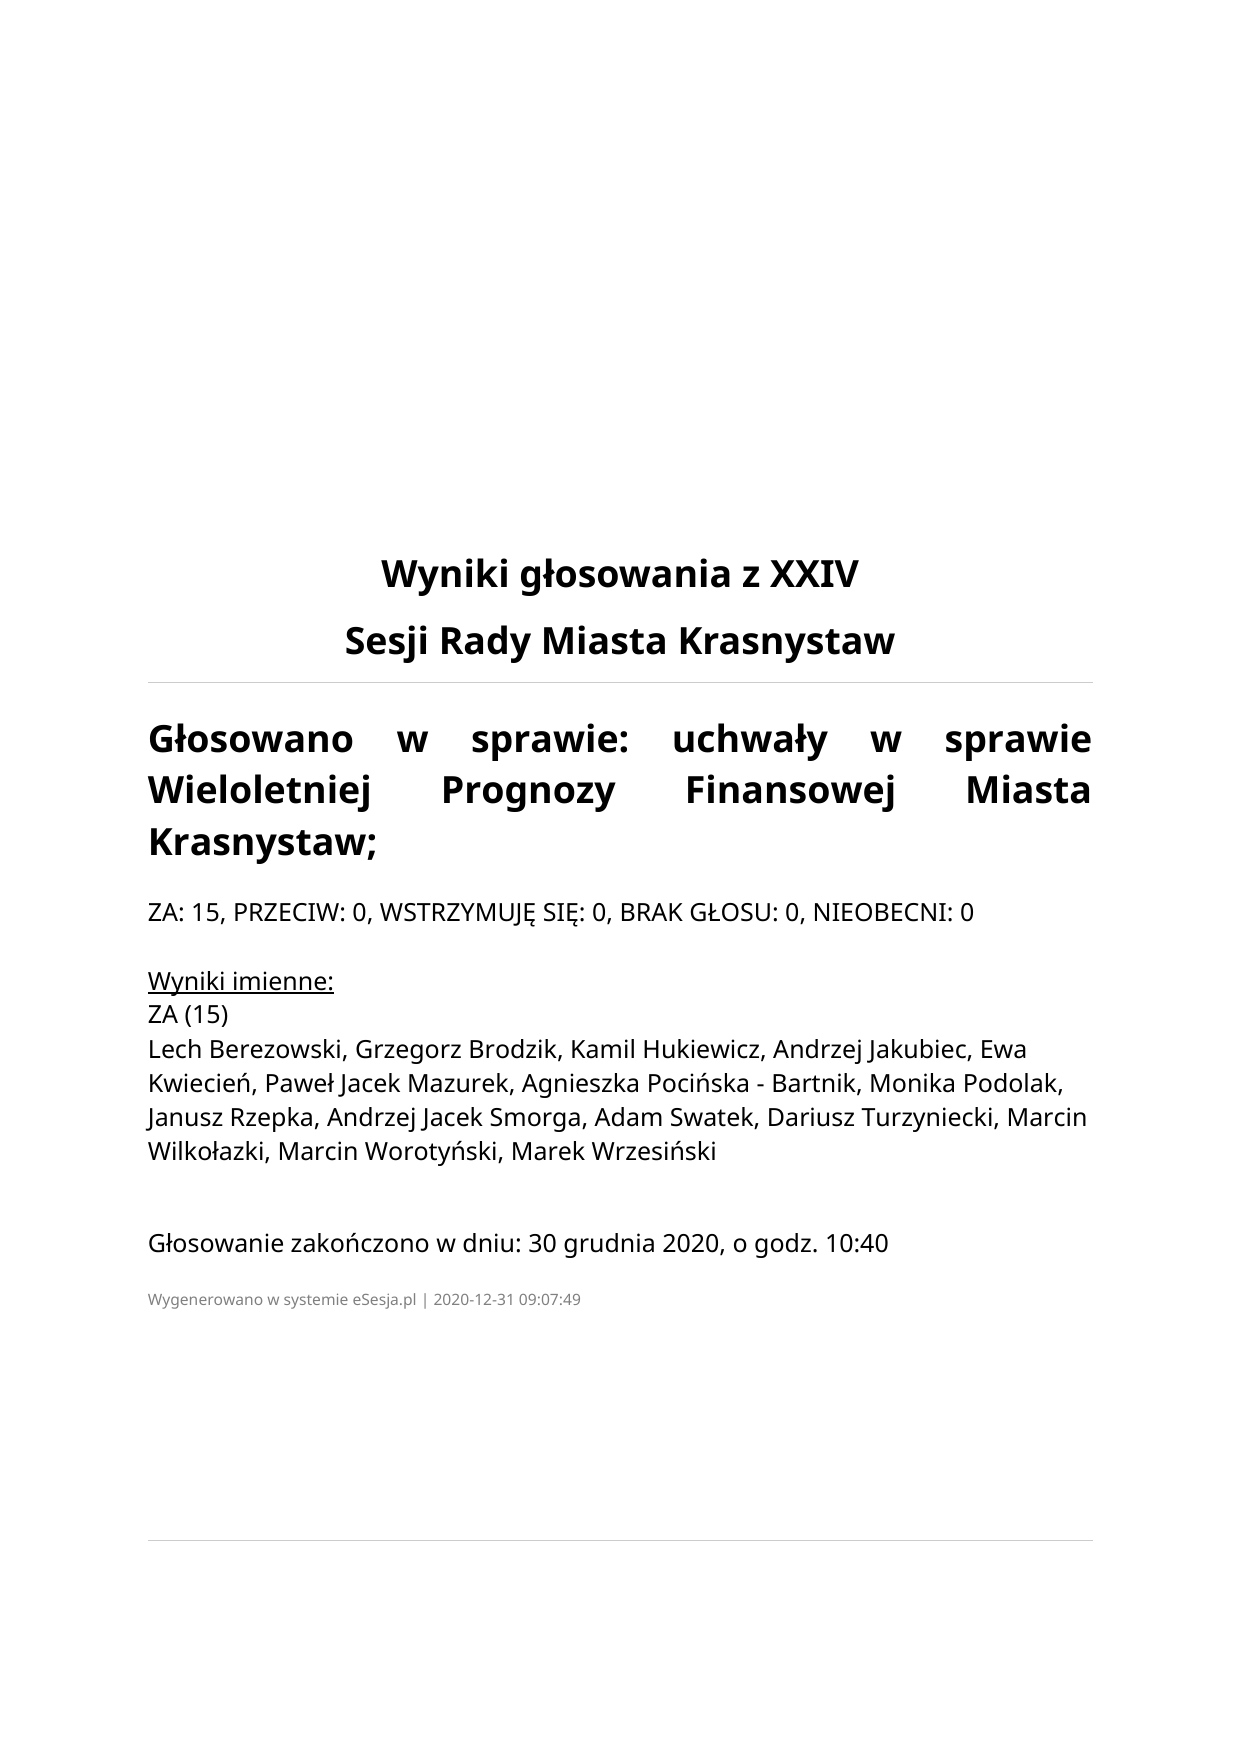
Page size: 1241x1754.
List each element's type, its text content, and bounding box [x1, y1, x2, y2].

subtitle Wyniki głosowania z XXIV [148, 548, 1093, 599]
text ZA: 15, PRZECIW: 0, WSTRZYMUJĘ SIĘ: 0, BRAK GŁOSU: 0, NIEOBECNI: 0 Wyniki imienne: ZA (15) Lech Berezowski, Grzegorz Brodzik, Kamil Hukiewicz, Andrzej Jakubiec, Ewa Kwiecień, Paweł Jacek Mazurek, Agnieszka Pocińska - Bartnik, Monika Podolak, Janusz Rzepka, Andrzej Jacek Smorga, Adam Swatek, Dariusz Turzyniecki, Marcin Wilkołazki, Marcin Worotyński, Marek Wrzesiński [148, 895, 1093, 1196]
text Głosowanie zakończono w dniu: 30 grudnia 2020, o godz. 10:40 [148, 1225, 1093, 1259]
subtitle Sesji Rady Miasta Krasnystaw [148, 614, 1093, 682]
subtitle Głosowano w sprawie: uchwały w sprawie Wieloletniej Prognozy Finansowej Miasta Krasnystaw; [148, 713, 1093, 866]
text Wygenerowano w systemie eSesja.pl | 2020-12-31 09:07:49 [148, 1289, 1093, 1310]
